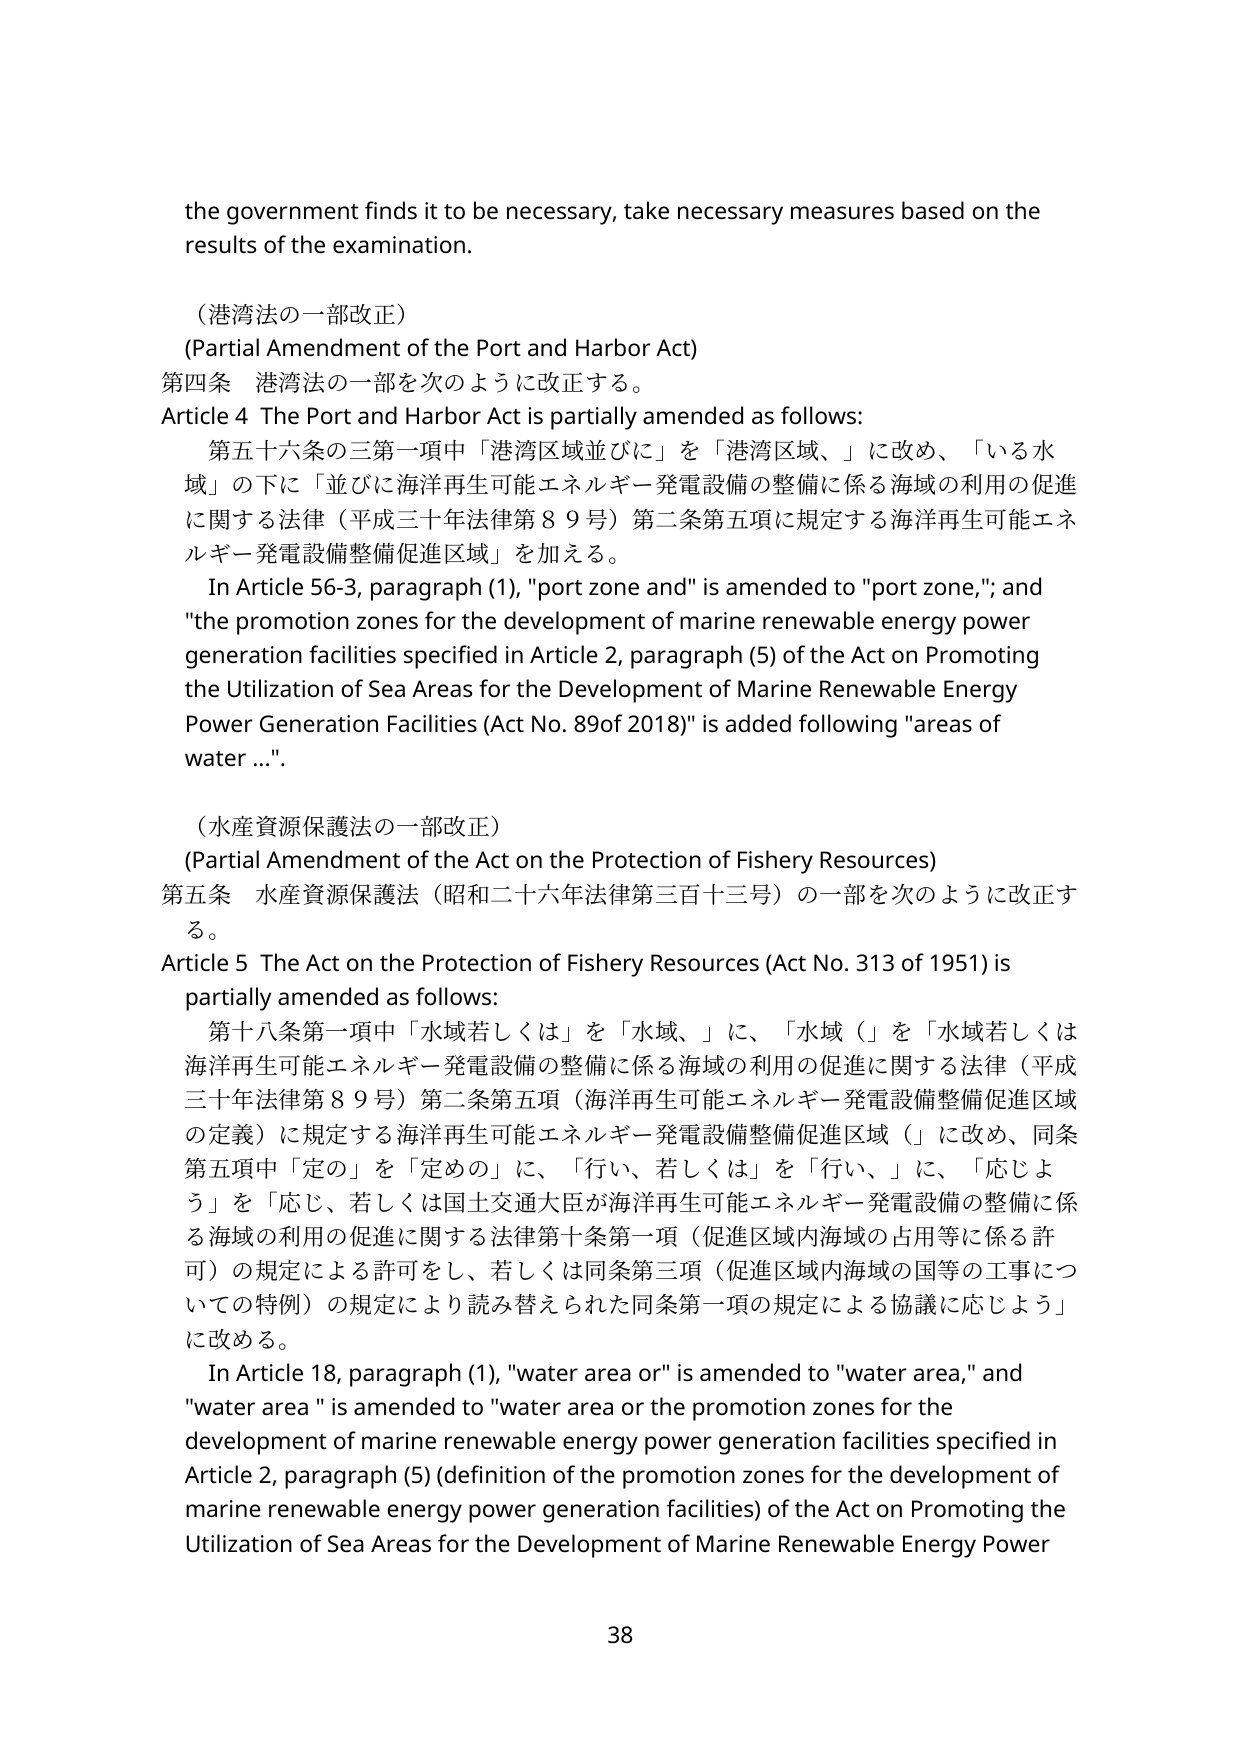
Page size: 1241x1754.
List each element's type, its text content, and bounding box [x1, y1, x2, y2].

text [161, 194, 1079, 262]
text In Article 56-3, paragraph (1), "port zone and" is amended to "port zone,"; and "the promotion zones for the development of marine renewable energy power generation facilities specified in Article 2, paragraph (5) of the Act on Promoting the Utilization of Sea Areas for the Development of Marine Renewable Energy Power Generation Facilities (Act No. 89of 2018)" is added following "areas of water ...". [184, 569, 1079, 774]
text 第四条 港湾法の一部を次のように改正する。 [161, 364, 1079, 399]
text (Partial Amendment of the Act on the Protection of Fishery Resources) [184, 843, 1079, 877]
text （水産資源保護法の一部改正） [184, 809, 1079, 843]
text 第五十六条の三第一項中「港湾区域並びに」を「港湾区域、」に改め、「いる水域」の下に「並びに海洋再生可能エネルギー発電設備の整備に係る海域の利用の促進に関する法律（平成三十年法律第８９号）第二条第五項に規定する海洋再生可能エネルギー発電設備整備促進区域」を加える。 [184, 433, 1079, 569]
text （港湾法の一部改正） [184, 296, 1079, 330]
text (Partial Amendment of the Port and Harbor Act) [184, 330, 1079, 364]
text 第十八条第一項中「水域若しくは」を「水域、」に、「水域（」を「水域若しくは海洋再生可能エネルギー発電設備の整備に係る海域の利用の促進に関する法律（平成三十年法律第８９号）第二条第五項（海洋再生可能エネルギー発電設備整備促進区域の定義）に規定する海洋再生可能エネルギー発電設備整備促進区域（」に改め、同条第五項中「定の」を「定めの」に、「行い、若しくは」を「行い、」に、「応じよう」を「応じ、若しくは国土交通大臣が海洋再生可能エネルギー発電設備の整備に係る海域の利用の促進に関する法律第十条第一項（促進区域内海域の占用等に係る許可）の規定による許可をし、若しくは同条第三項（促進区域内海域の国等の工事についての特例）の規定により読み替えられた同条第一項の規定による協議に応じよう」に改める。 [184, 1014, 1079, 1355]
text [184, 1355, 1079, 1560]
text Article 5 The Act on the Protection of Fishery Resources (Act No. 313 of 1951) is partially amended as follows: [161, 945, 1079, 1014]
text Article 4 The Port and Harbor Act is partially amended as follows: [161, 399, 1079, 433]
text 第五条 水産資源保護法（昭和二十六年法律第三百十三号）の一部を次のように改正する。 [161, 877, 1079, 945]
